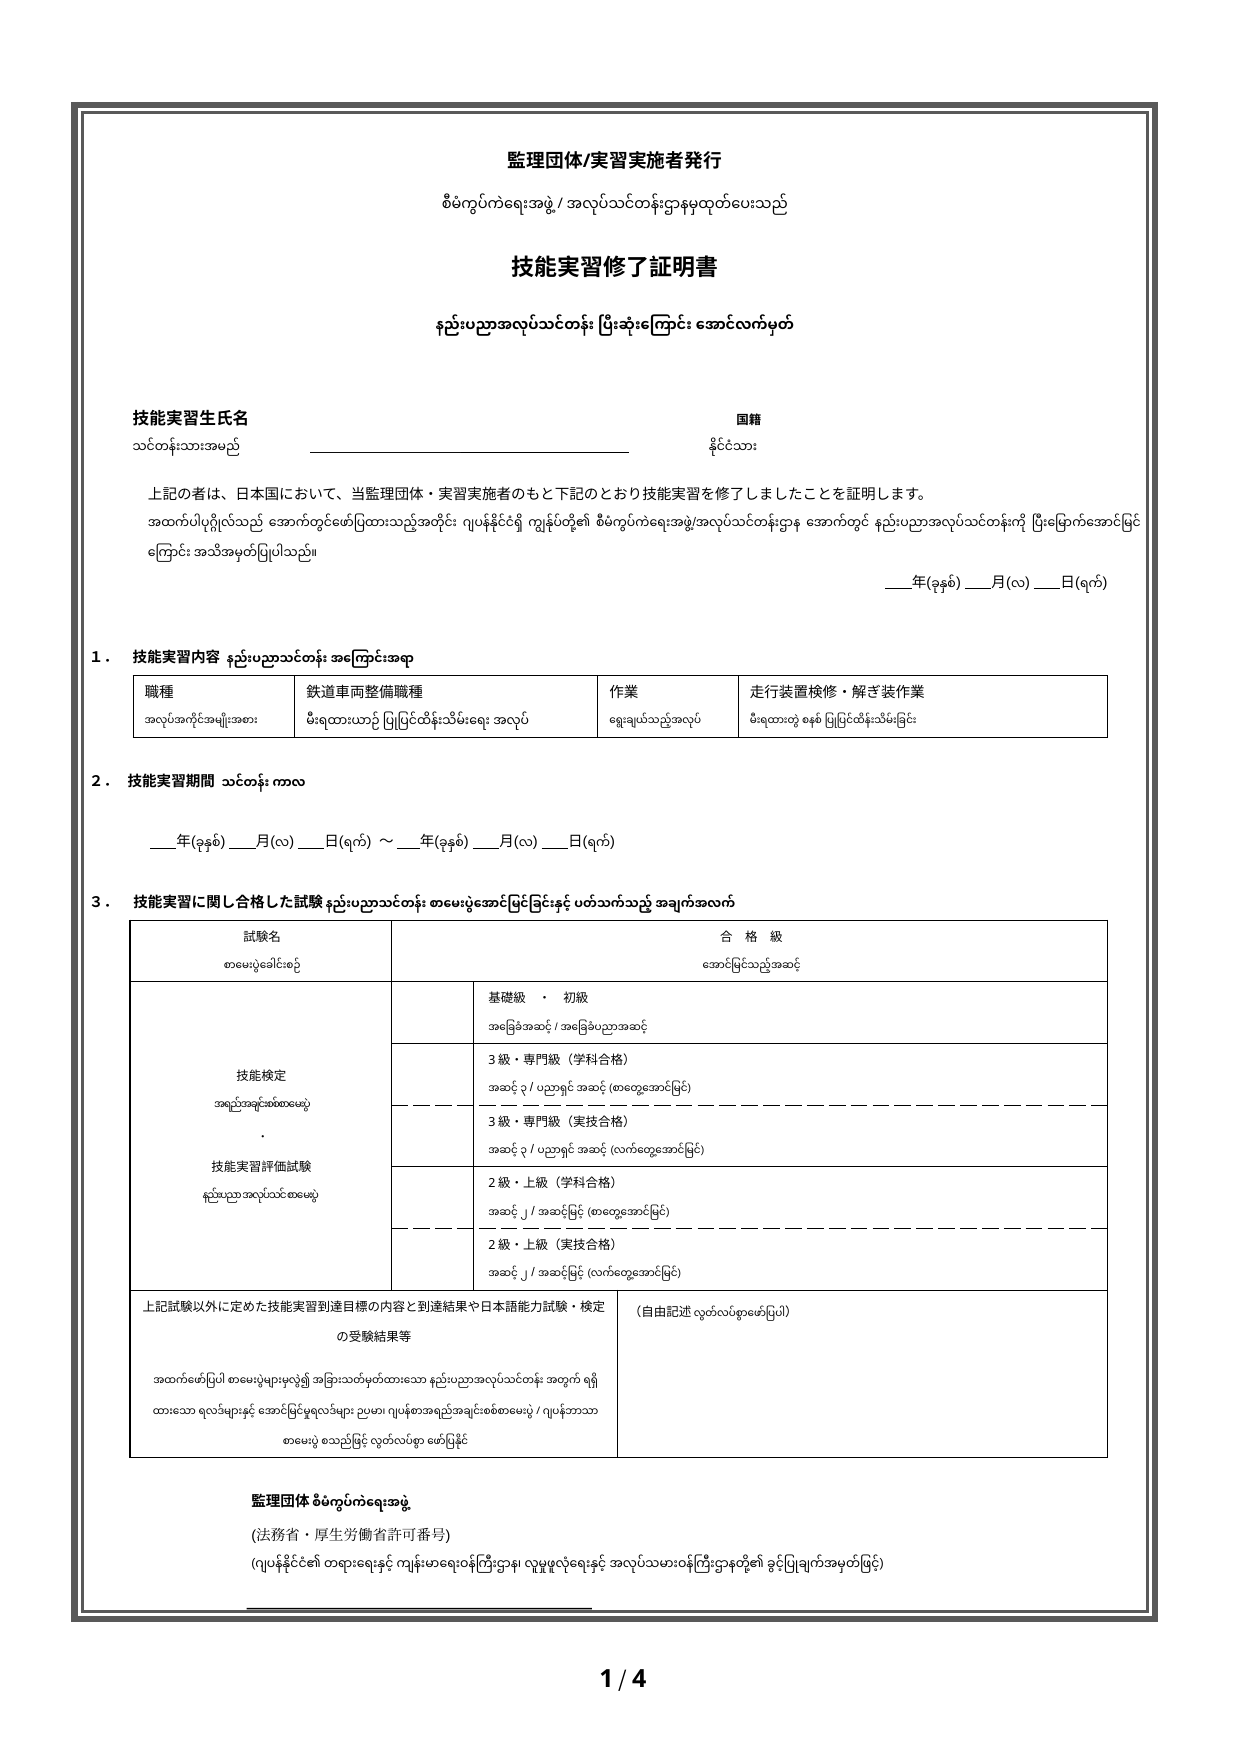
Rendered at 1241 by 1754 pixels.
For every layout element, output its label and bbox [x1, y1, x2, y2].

table_header [78, 108, 1152, 1610]
